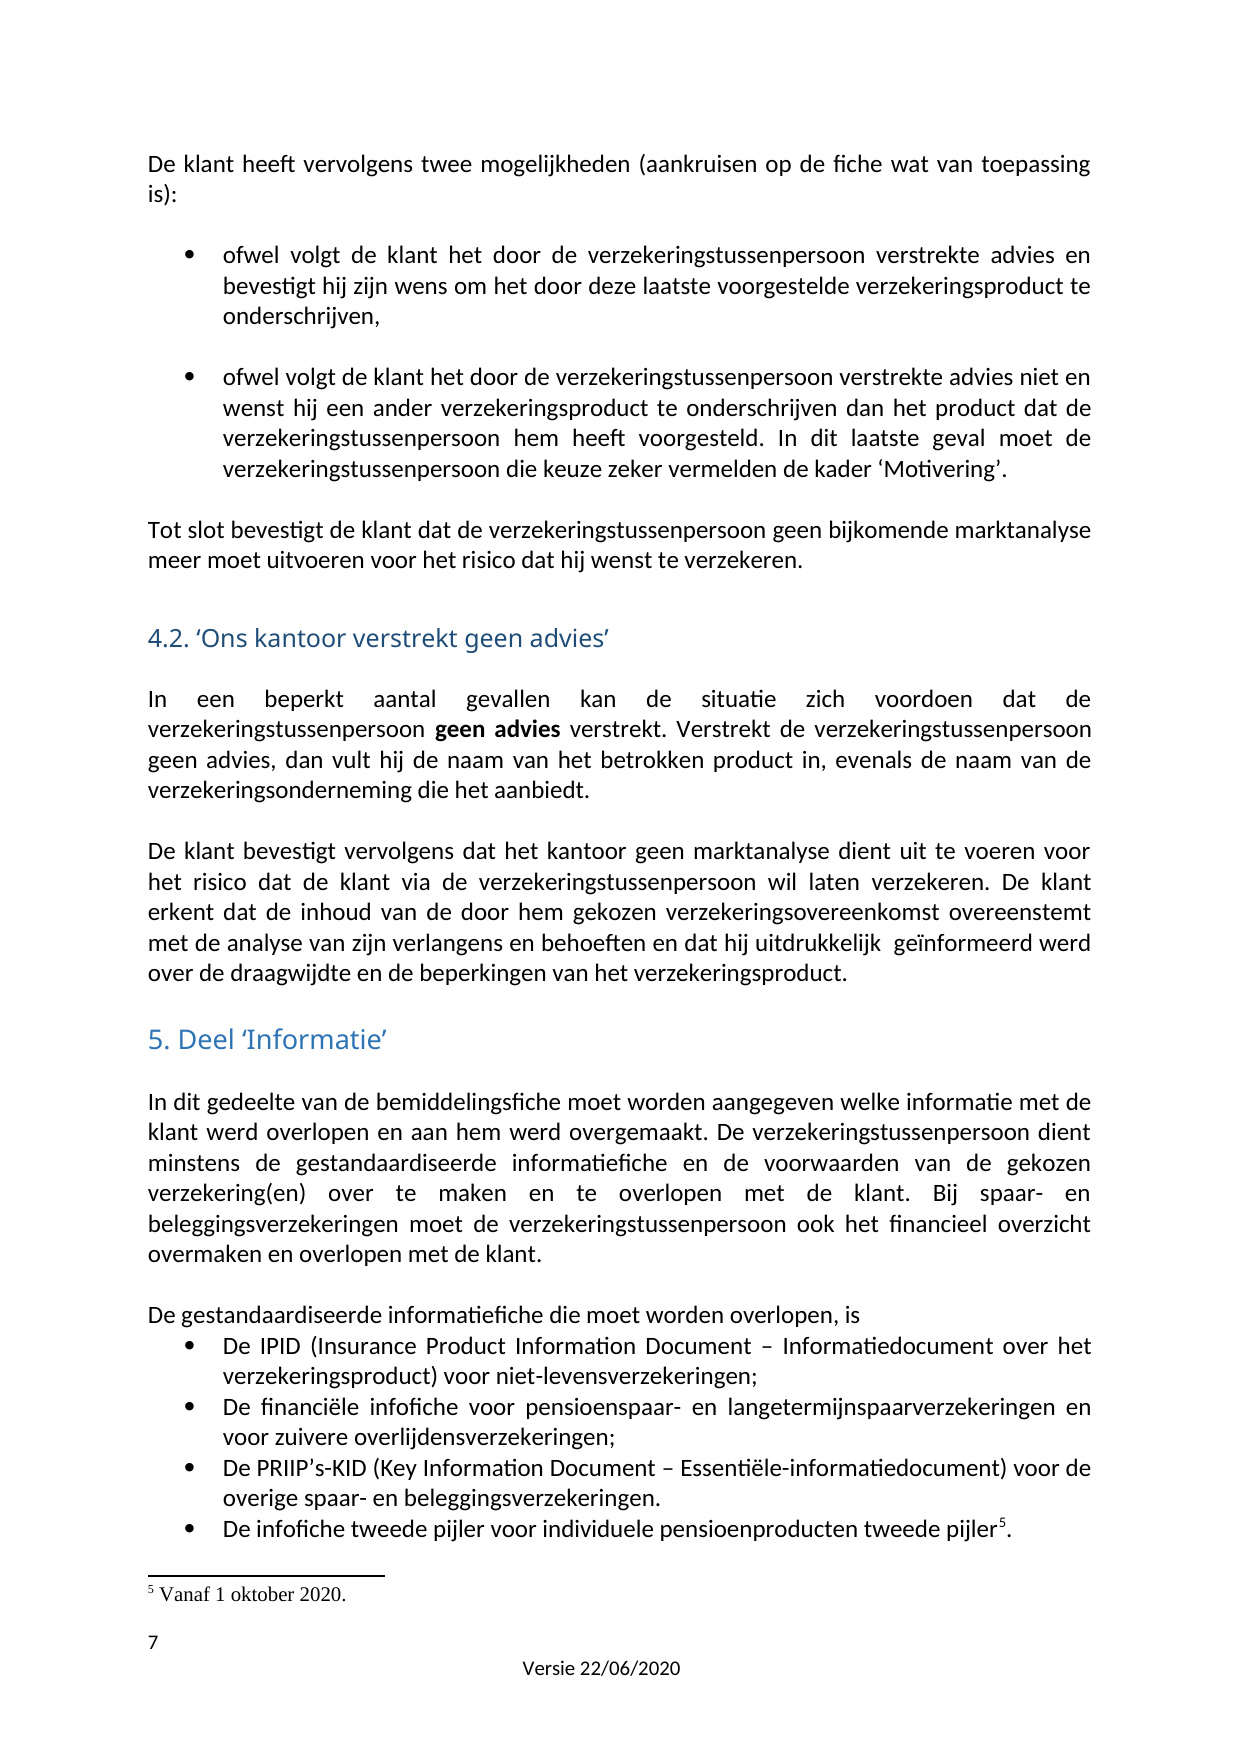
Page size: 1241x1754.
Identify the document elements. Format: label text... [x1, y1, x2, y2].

text In dit gedeelte van de bemiddelingsfiche moet worden aangegeven welke informatie met de klant werd overlopen en aan hem werd overgemaakt. De verzekeringstussenpersoon dient minstens de gestandaardiseerde informatiefiche en de voorwaarden van de gekozen verzekering(en) over te maken en te overlopen met de klant. Bij spaar- en beleggingsverzekeringen moet de verzekeringstussenpersoon ook het financieel overzicht overmaken en overlopen met de klant. [148, 1086, 1092, 1269]
text De gestandaardiseerde informatiefiche die moet worden overlopen, is [148, 1299, 1092, 1330]
list ofwel volgt de klant het door de verzekeringstussenpersoon verstrekte advies niet en wenst hij een ander verzekeringsproduct te onderschrijven dan het product dat de verzekeringstussenpersoon hem heeft voorgesteld. In dit laatste geval moet de verzekeringstussenpersoon die keuze zeker vermelden de kader ‘Motivering’. [185, 361, 1092, 483]
list ofwel volgt de klant het door de verzekeringstussenpersoon verstrekte advies en bevestigt hij zijn wens om het door deze laatste voorgestelde verzekeringsproduct te onderschrijven, [185, 239, 1092, 331]
text In een beperkt aantal gevallen kan de situatie zich voordoen dat de verzekeringstussenpersoon geen advies verstrekt. Verstrekt de verzekeringstussenpersoon geen advies, dan vult hij de naam van het betrokken product in, evenals de naam van de verzekeringsonderneming die het aanbiedt. [148, 683, 1092, 805]
subtitle 4.2. ‘Ons kantoor verstrekt geen advies’ [148, 620, 1092, 654]
list De infofiche tweede pijler voor individuele pensioenproducten tweede pijler. [185, 1513, 1092, 1544]
subtitle 5. Deel ‘Informatie’ [148, 1021, 1092, 1057]
text Tot slot bevestigt de klant dat de verzekeringstussenpersoon geen bijkomende marktanalyse meer moet uitvoeren voor het risico dat hij wenst te verzekeren. [148, 514, 1092, 575]
text De klant bevestigt vervolgens dat het kantoor geen marktanalyse dient uit te voeren voor het risico dat de klant via de verzekeringstussenpersoon wil laten verzekeren. De klant erkent dat de inhoud van de door hem gekozen verzekeringsovereenkomst overeenstemt met de analyse van zijn verlangens en behoeften en dat hij uitdrukkelijk geïnformeerd werd over de draagwijdte en de beperkingen van het verzekeringsproduct. [148, 835, 1092, 988]
list De financiële infofiche voor pensioenspaar- en langetermijnspaarverzekeringen en voor zuivere overlijdensverzekeringen; [185, 1391, 1092, 1452]
list De IPID (Insurance Product Information Document – Informatiedocument over het verzekeringsproduct) voor niet-levensverzekeringen; [185, 1330, 1092, 1391]
list De PRIIP’s-KID (Key Information Document – Essentiële-informatiedocument) voor de overige spaar- en beleggingsverzekeringen. [185, 1452, 1092, 1513]
text De klant heeft vervolgens twee mogelijkheden (aankruisen op de fiche wat van toepassing is): [148, 148, 1092, 209]
